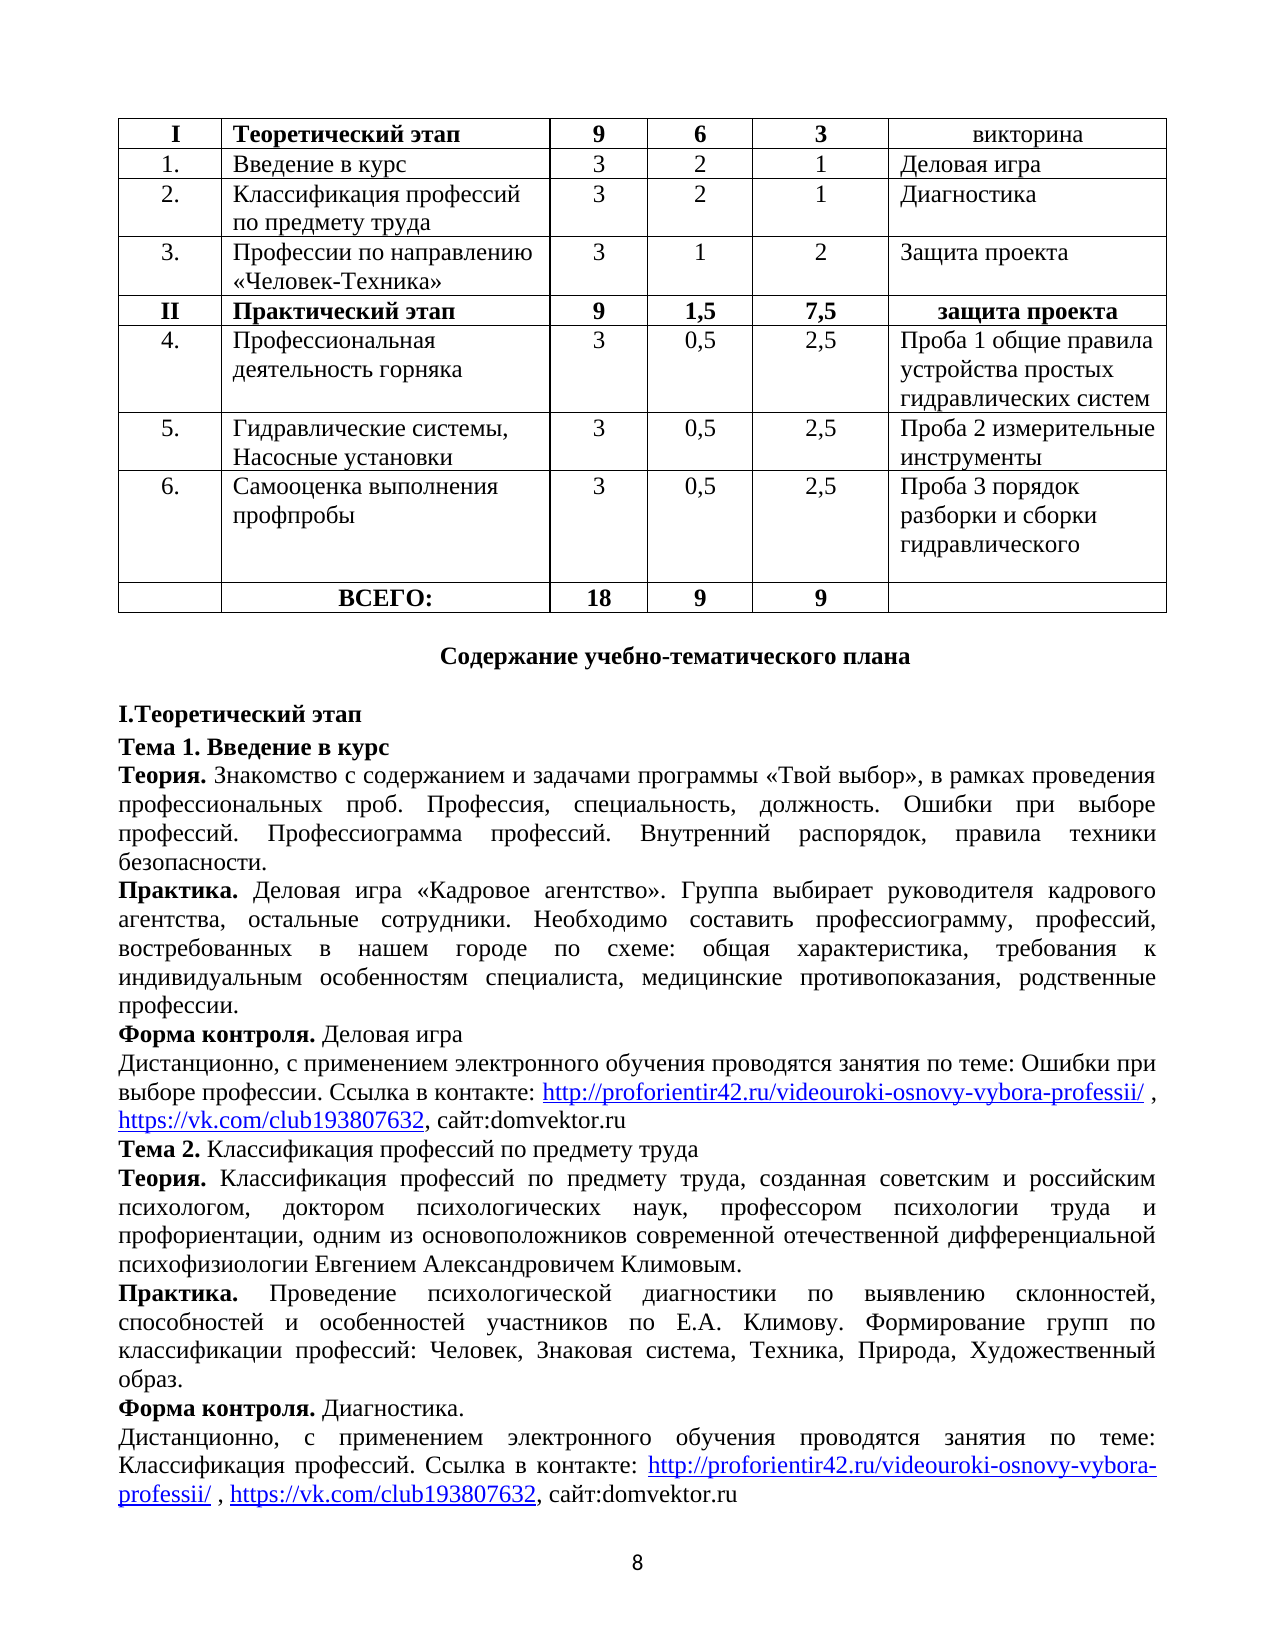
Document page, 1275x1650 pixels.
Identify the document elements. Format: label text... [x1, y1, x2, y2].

table_cell Диагностика [889, 179, 1166, 236]
table_cell 2 [753, 237, 888, 295]
table_cell [889, 583, 1166, 612]
table_cell Самооценка выполнения профпробы [222, 471, 549, 582]
table_cell 3 [551, 149, 647, 178]
table_cell 0,5 [648, 471, 752, 582]
table_cell викторина [889, 119, 1166, 148]
table_cell Теоретический этап [222, 119, 549, 148]
table_cell 2,5 [753, 413, 888, 470]
table_cell Введение в курс [222, 149, 549, 178]
table_cell 6. [119, 471, 221, 582]
table_cell Практический этап [222, 296, 549, 324]
table_cell Деловая игра [889, 149, 1166, 178]
table_cell Проба 3 порядок разборки и сборки гидравлического [889, 471, 1166, 582]
table_cell Классификация профессий по предмету труда [222, 179, 549, 236]
text Теория. Знакомство с содержанием и задачами программы «Твой выбор», в рамках проведения профессиональных проб. Профессия, специальность, должность. Ошибки при выборе профессий. Профессиограмма профессий. Внутренний распорядок, правила техники безопасности. [118, 761, 1157, 876]
table_cell 3 [551, 471, 647, 582]
table_cell 0,5 [648, 326, 752, 412]
text Тема 2. Классификация профессий по предмету труда [118, 1134, 1157, 1163]
table_cell Профессиональная деятельность горняка [222, 326, 549, 412]
table_cell 3 [551, 326, 647, 412]
text Тема 1. Введение в курс [118, 732, 1157, 761]
table_cell 3 [753, 119, 888, 148]
text Теория. Классификация профессий по предмету труда, созданная советским и российским психологом, доктором психологических наук, профессором психологии труда и профориентации, одним из основоположников современной отечественной дифференциальной психофизиологии Евгением Александровичем Климовым. [118, 1163, 1157, 1278]
text I.Теоретический этап [118, 699, 1157, 728]
table_cell ВСЕГО: [222, 583, 549, 612]
table_cell [119, 583, 221, 612]
table_cell 5. [119, 413, 221, 470]
table_cell 18 [551, 583, 647, 612]
text Практика. Проведение психологической диагностики по выявлению склонностей, способностей и особенностей участников по Е.А. Климову. Формирование групп по классификации профессий: Человек, Знаковая система, Техника, Природа, Художественный образ. [118, 1278, 1157, 1393]
table_cell 9 [648, 583, 752, 612]
table_cell 3 [551, 413, 647, 470]
table_cell Проба 2 измерительные инструменты [889, 413, 1166, 470]
table_cell Проба 1 общие правила устройства простых гидравлических систем [889, 326, 1166, 412]
table_cell 1 [753, 149, 888, 178]
table_cell 3 [551, 237, 647, 295]
text Форма контроля. Деловая игра [118, 1019, 1157, 1048]
table_cell 3 [551, 179, 647, 236]
table_cell Защита проекта [889, 237, 1166, 295]
table_cell II [119, 296, 221, 324]
table_cell 1,5 [648, 296, 752, 324]
table_cell I [119, 119, 221, 148]
table_cell 7,5 [753, 296, 888, 324]
table_cell 2 [648, 149, 752, 178]
text Содержание учебно-тематического плана [118, 641, 1157, 670]
table_cell 2. [119, 179, 221, 236]
table_cell 9 [551, 119, 647, 148]
table_cell 6 [648, 119, 752, 148]
table_cell 9 [551, 296, 647, 324]
text Дистанционно, с применением электронного обучения проводятся занятия по теме: Ошибки при выборе профессии. Ссылка в контакте: http://proforientir42.ru/videouroki-osnovy-vybora-professii/ , https://vk.com/club193807632, сайт:domvektor.ru [118, 1048, 1157, 1134]
table_cell 4. [119, 326, 221, 412]
table_cell 1. [119, 149, 221, 178]
table_cell 9 [753, 583, 888, 612]
table_cell 3. [119, 237, 221, 295]
table_cell Профессии по направлению «Человек-Техника» [222, 237, 549, 295]
table_cell 1 [753, 179, 888, 236]
table_cell 1 [648, 237, 752, 295]
table_cell защита проекта [889, 296, 1166, 324]
table_cell 2,5 [753, 471, 888, 582]
table_cell 2,5 [753, 326, 888, 412]
table_cell 2 [648, 179, 752, 236]
text Форма контроля. Диагностика. [339, 1393, 1157, 1422]
text Дистанционно, с применением электронного обучения проводятся занятия по теме: Классификация профессий. Ссылка в контакте: http://proforientir42.ru/videouroki-osnovy-vybora-professii/ , https://vk.com/club193807632, сайт:domvektor.ru [118, 1422, 1157, 1508]
text Практика. Деловая игра «Кадровое агентство». Группа выбирает руководителя кадрового агентства, остальные сотрудники. Необходимо составить профессиограмму, профессий, востребованных в нашем городе по схеме: общая характеристика, требования к индивидуальным особенностям специалиста, медицинские противопоказания, родственные профессии. [118, 876, 1157, 1019]
table_cell Гидравлические системы, Насосные установки [222, 413, 549, 470]
table_cell 0,5 [648, 413, 752, 470]
